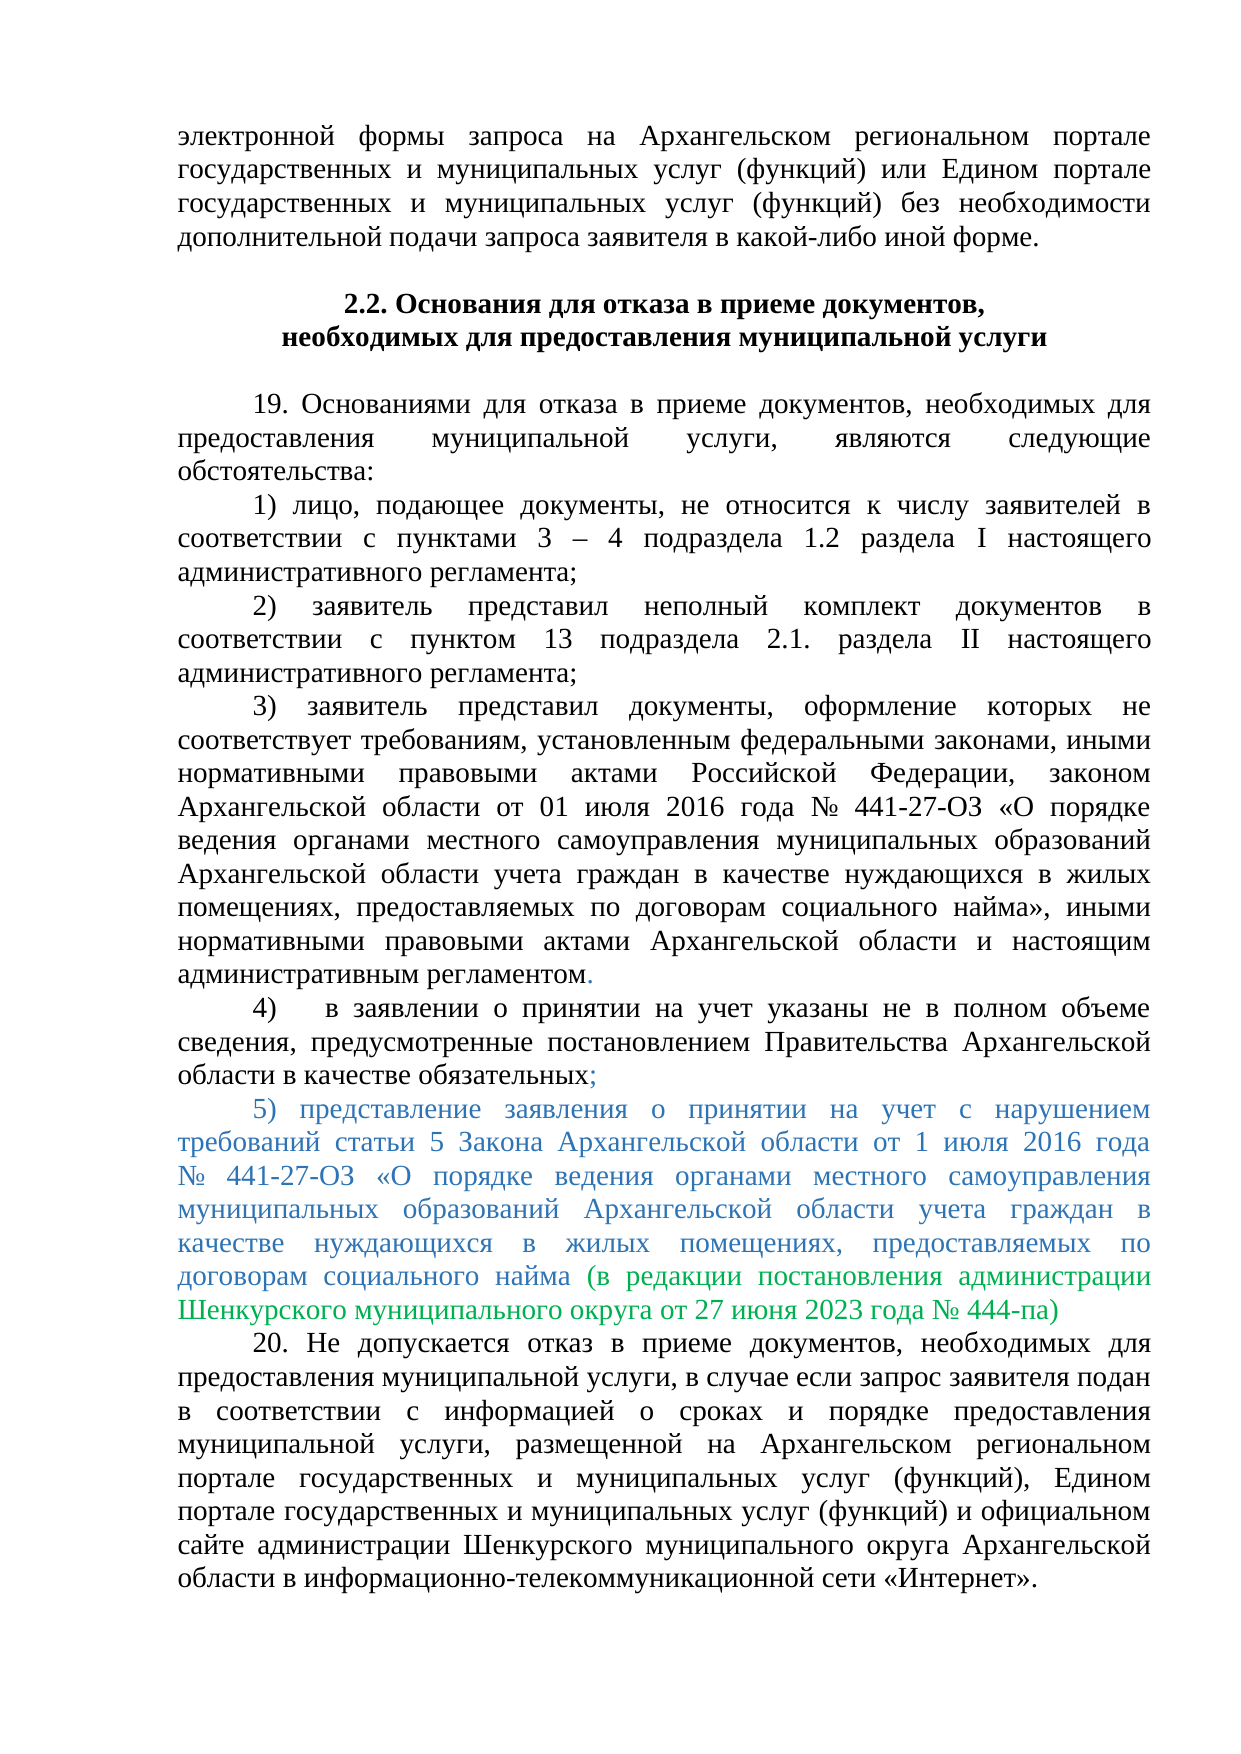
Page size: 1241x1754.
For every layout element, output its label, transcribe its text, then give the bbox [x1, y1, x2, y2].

text необходимых для предоставления муниципальной услуги [177, 319, 1152, 353]
text 20. Не допускается отказ в приеме документов, необходимых для предоставления муниципальной услуги, в случае если запрос заявителя подан в соответствии с информацией о сроках и порядке предоставления муниципальной услуги, размещенной на Архангельском региональном портале государственных и муниципальных услуг (функций), Едином портале государственных и муниципальных услуг (функций) и официальном сайте администрации Шенкурского муниципального округа Архангельской области в информационно-телекоммуникационной сети «Интернет». [177, 1326, 1152, 1594]
text 1) лицо, подающее документы, не относится к числу заявителей в соответствии с пунктами 3 – 4 подраздела 1.2 раздела I настоящего административного регламента; [177, 487, 1152, 588]
text 19. Основаниями для отказа в приеме документов, необходимых для предоставления муниципальной услуги, являются следующие обстоятельства: [177, 386, 1152, 487]
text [177, 118, 1152, 252]
text 3) заявитель представил документы, оформление которых не соответствует требованиям, установленным федеральными законами, иными нормативными правовыми актами Российской Федерации, законом Архангельской области от 01 июля 2016 года № 441-27-ОЗ «О порядке ведения органами местного самоуправления муниципальных образований Архангельской области учета граждан в качестве нуждающихся в жилых помещениях, предоставляемых по договорам социального найма», иными нормативными правовыми актами Архангельской области и настоящим административным регламентом. [177, 688, 1152, 990]
text 2.2. Основания для отказа в приеме документов, [177, 286, 1152, 319]
text 2) заявитель представил неполный комплект документов в соответствии с пунктом 13 подраздела 2.1. раздела II настоящего административного регламента; [177, 588, 1152, 688]
text 4) в заявлении о принятии на учет указаны не в полном объеме сведения, предусмотренные постановлением Правительства Архангельской области в качестве обязательных; [177, 990, 1152, 1091]
text 5) представление заявления о принятии на учет с нарушением требований статьи 5 Закона Архангельской области от 1 июля 2016 года № 441-27-ОЗ «О порядке ведения органами местного самоуправления муниципальных образований Архангельской области учета граждан в качестве нуждающихся в жилых помещениях, предоставляемых по договорам социального найма (в редакции постановления администрации Шенкурского муниципального округа от 27 июня 2023 года № 444-па) [177, 1091, 1152, 1326]
